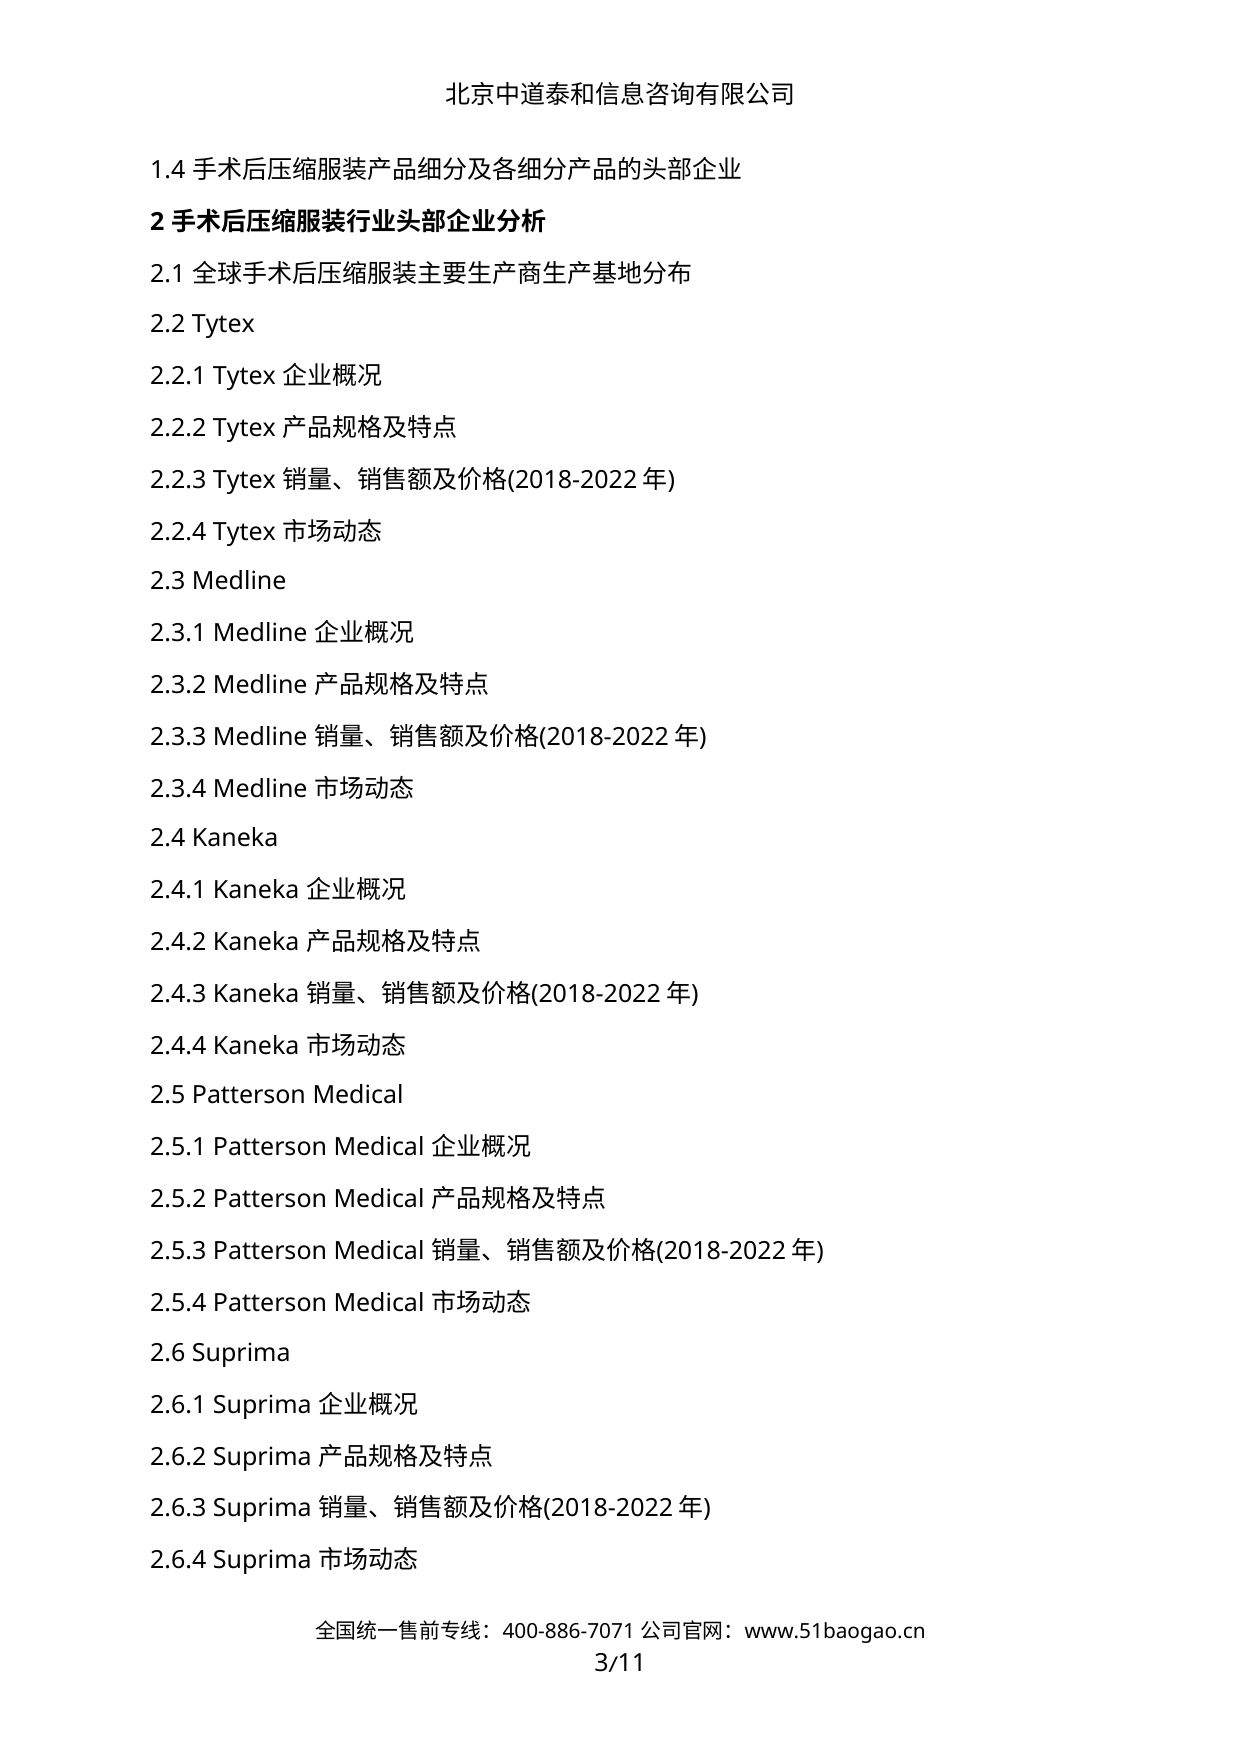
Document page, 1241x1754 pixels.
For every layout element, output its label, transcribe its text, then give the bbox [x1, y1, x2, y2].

text 2.4.2 Kaneka 产品规格及特点 [150, 922, 1090, 958]
text 2.2.2 Tytex 产品规格及特点 [150, 407, 1090, 443]
text 2.4 Kaneka [150, 820, 1090, 854]
text 2.3.4 Medline 市场动态 [150, 768, 1090, 804]
text 2.5 Patterson Medical [150, 1077, 1090, 1111]
text 2.1 全球手术后压缩服装主要生产商生产基地分布 [150, 254, 1090, 290]
text 2.4.4 Kaneka 市场动态 [150, 1025, 1090, 1062]
text 2.6.4 Suprima 市场动态 [150, 1540, 1090, 1576]
text 2 手术后压缩服装行业头部企业分析 [150, 202, 1090, 238]
text 2.3.1 Medline 企业概况 [150, 612, 1090, 649]
text 2.2.1 Tytex 企业概况 [150, 355, 1090, 392]
text 1.4 手术后压缩服装产品细分及各细分产品的头部企业 [150, 150, 1090, 186]
text 2.4.1 Kaneka 企业概况 [150, 870, 1090, 906]
text 2.2 Tytex [150, 306, 1090, 340]
text 2.5.4 Patterson Medical 市场动态 [150, 1282, 1090, 1319]
text 2.2.4 Tytex 市场动态 [150, 511, 1090, 547]
text 2.5.1 Patterson Medical 企业概况 [150, 1127, 1090, 1163]
text 2.2.3 Tytex 销量、销售额及价格(2018-2022年) [150, 459, 1090, 495]
text 2.5.3 Patterson Medical 销量、销售额及价格(2018-2022年) [150, 1231, 1090, 1267]
text 2.3.3 Medline 销量、销售额及价格(2018-2022年) [150, 716, 1090, 752]
text 2.4.3 Kaneka 销量、销售额及价格(2018-2022年) [150, 973, 1090, 1010]
text 2.6.1 Suprima 企业概况 [150, 1384, 1090, 1420]
text 2.3 Medline [150, 563, 1090, 597]
text 2.6 Suprima [150, 1334, 1090, 1368]
text 2.5.2 Patterson Medical 产品规格及特点 [150, 1179, 1090, 1215]
text 2.6.3 Suprima 销量、销售额及价格(2018-2022年) [150, 1488, 1090, 1524]
text 2.6.2 Suprima 产品规格及特点 [150, 1436, 1090, 1472]
text 2.3.2 Medline 产品规格及特点 [150, 664, 1090, 701]
